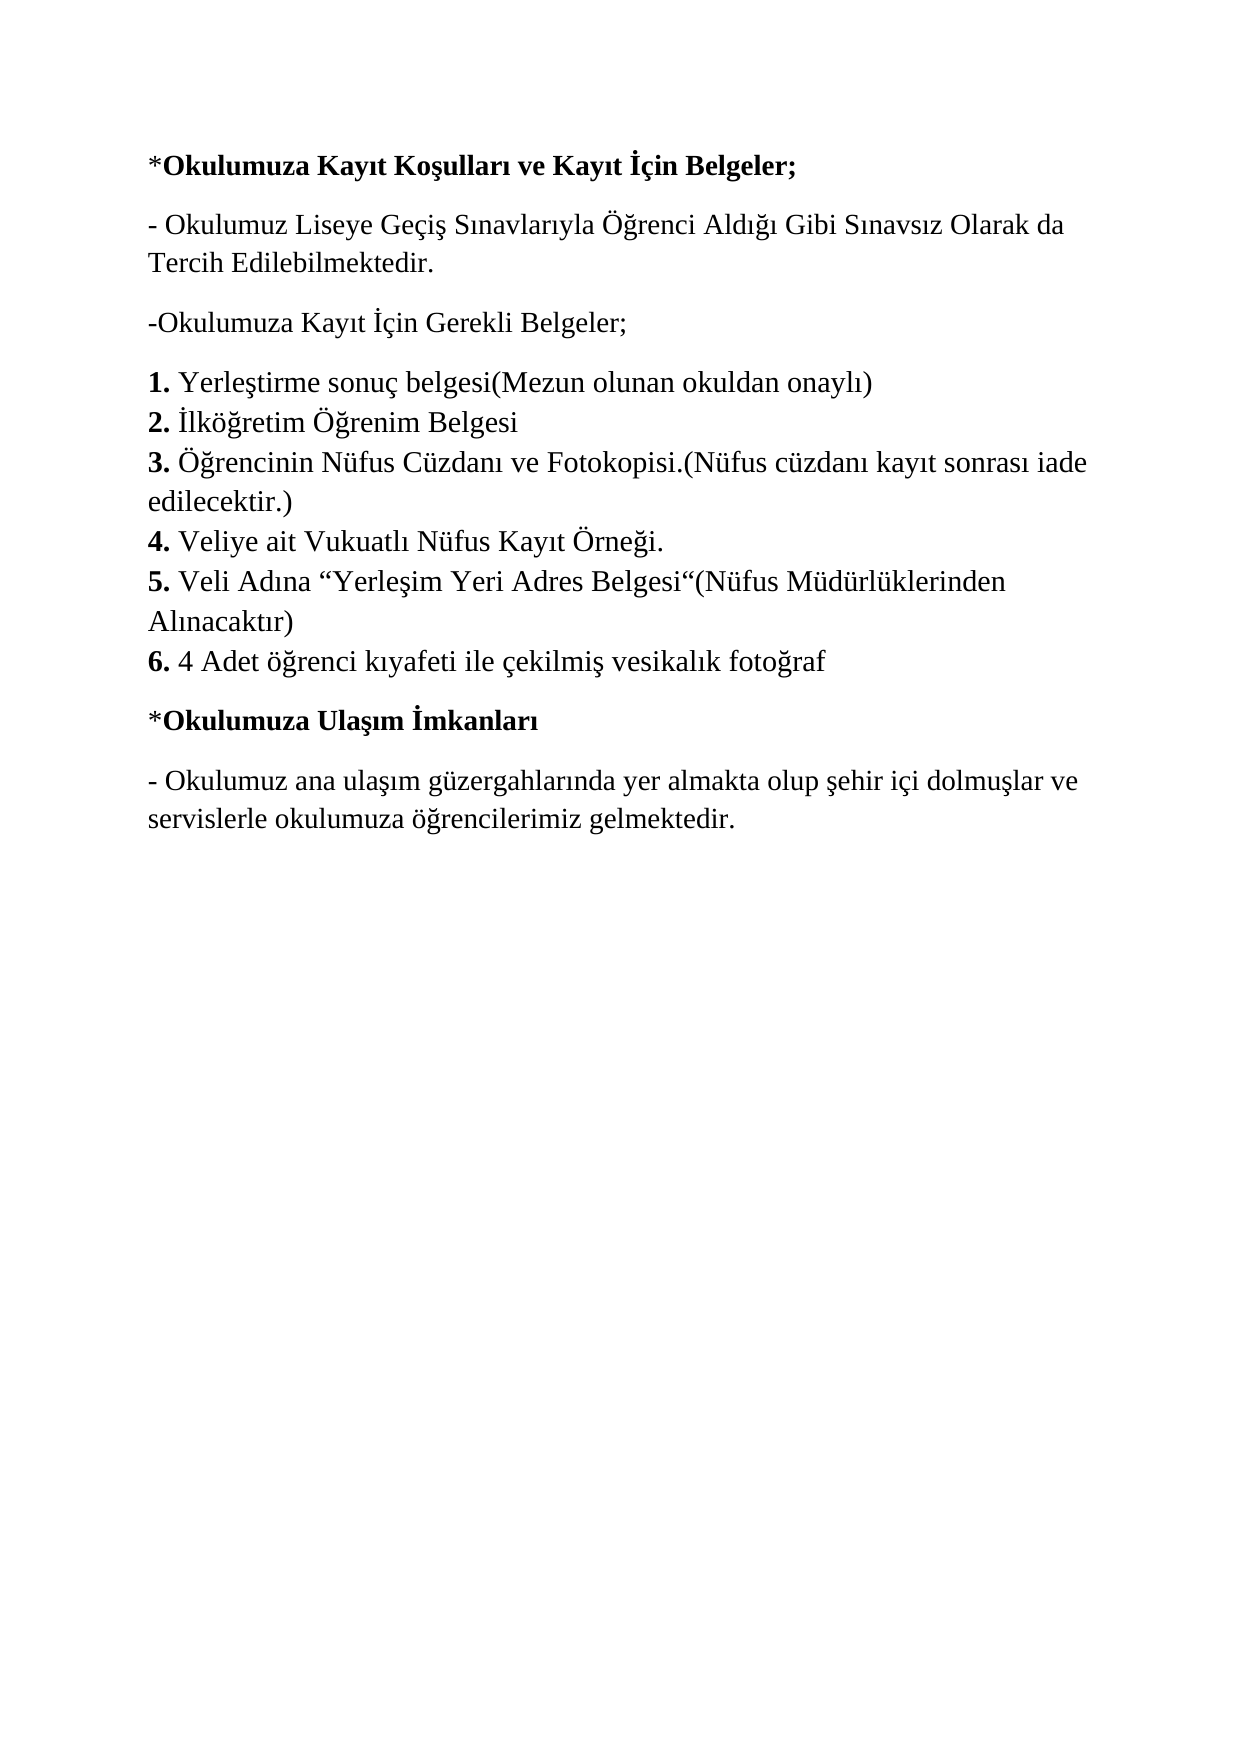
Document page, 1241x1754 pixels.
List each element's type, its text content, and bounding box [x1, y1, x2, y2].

text - Okulumuz Liseye Geçiş Sınavlarıyla Öğrenci Aldığı Gibi Sınavsız Olarak da Tercih Edilebilmektedir. [148, 207, 1093, 279]
text *Okulumuza Kayıt Koşulları ve Kayıt İçin Belgeler; [148, 148, 1093, 181]
text 1. Yerleştirme sonuç belgesi(Mezun olunan okuldan onaylı) 2. İlköğretim Öğrenim Belgesi 3. Öğrencinin Nüfus Cüzdanı ve Fotokopisi.(Nüfus cüzdanı kayıt sonrası iade edilecektir.) 4. Veliye ait Vukuatlı Nüfus Kayıt Örneği. 5. Veli Adına “Yerleşim Yeri Adres Belgesi“(Nüfus Müdürlüklerinden Alınacaktır) 6. 4 Adet öğrenci kıyafeti ile çekilmiş vesikalık fotoğraf [148, 364, 1093, 677]
text -Okulumuza Kayıt İçin Gerekli Belgeler; [148, 305, 1093, 338]
text *Okulumuza Ulaşım İmkanları [148, 703, 1093, 737]
text - Okulumuz ana ulaşım güzergahlarında yer almakta olup şehir içi dolmuşlar ve servislerle okulumuza öğrencilerimiz gelmektedir. [148, 763, 1093, 835]
